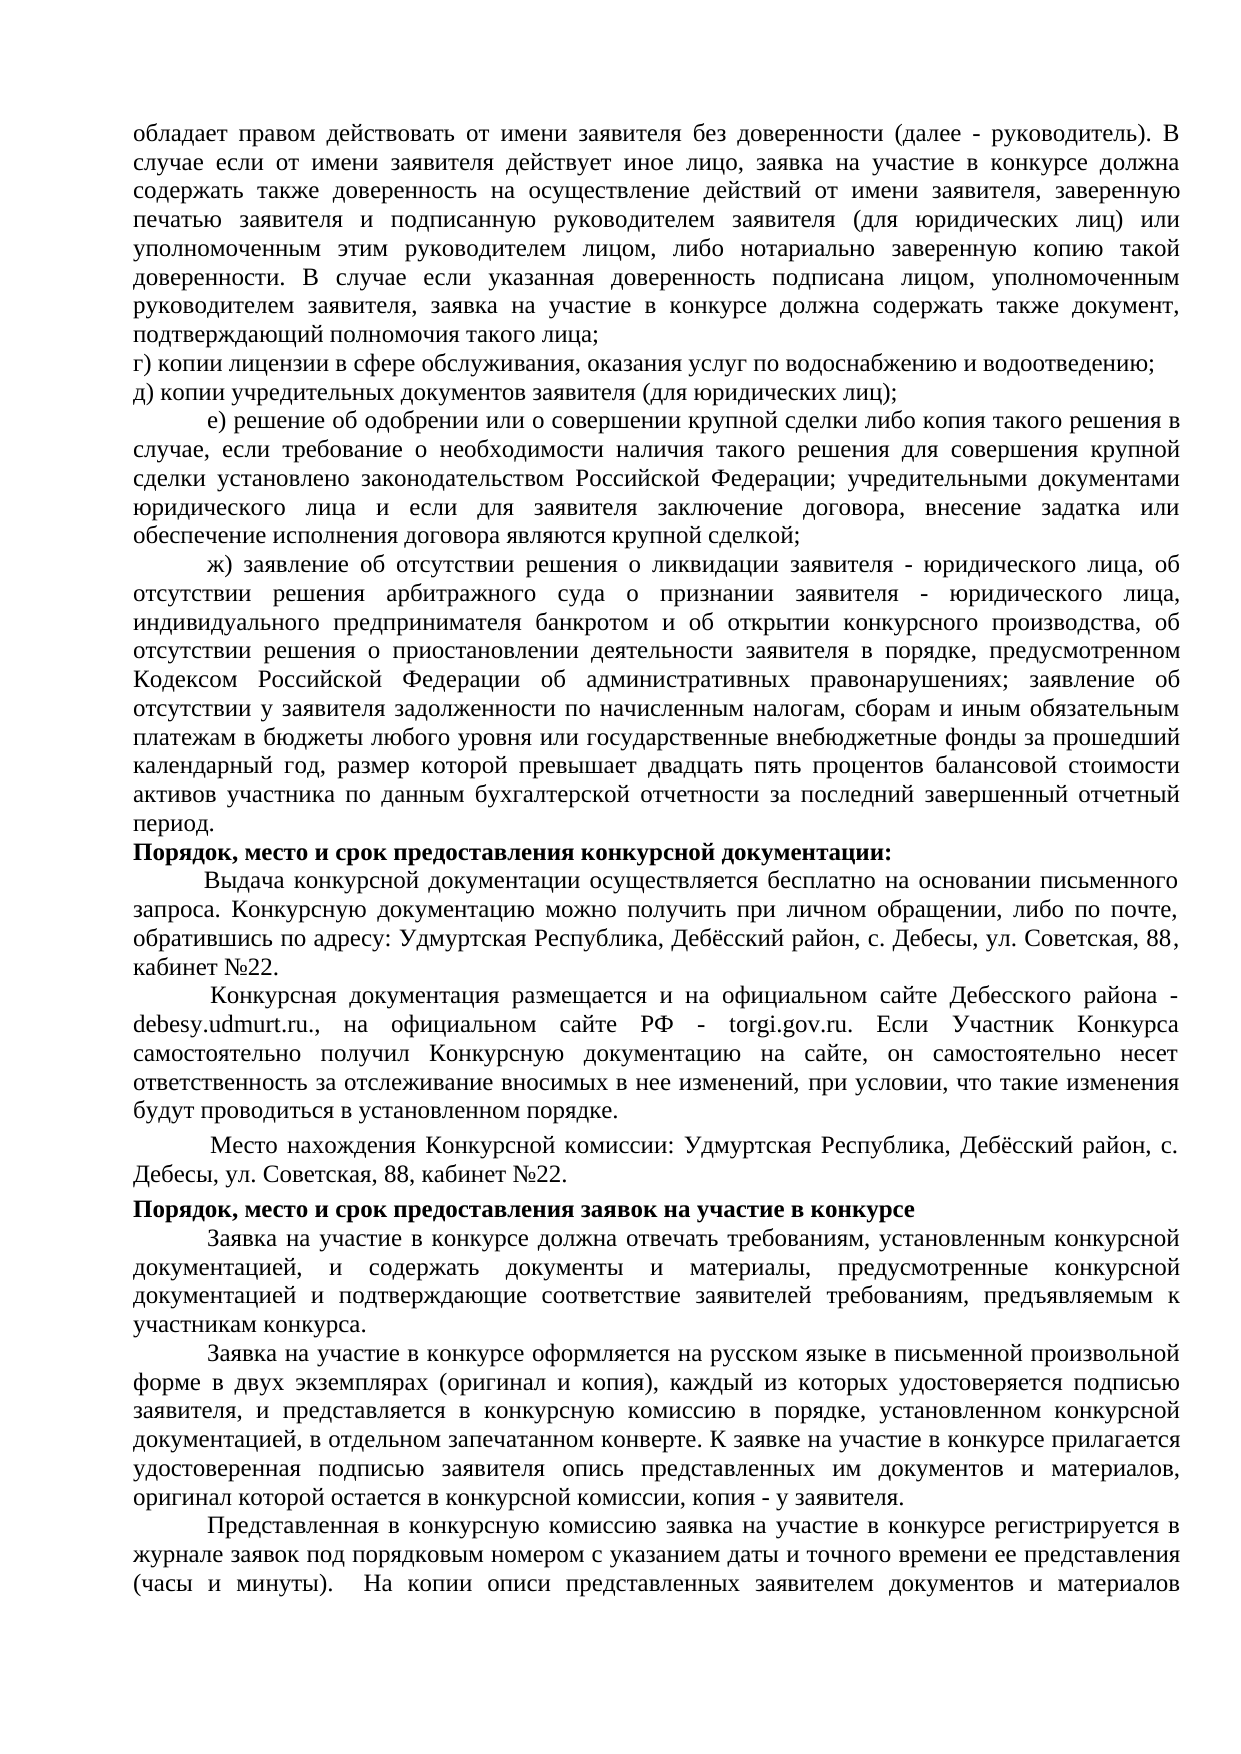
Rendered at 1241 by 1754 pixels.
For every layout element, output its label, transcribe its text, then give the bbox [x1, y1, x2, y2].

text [133, 118, 1181, 348]
text Место нахождения Конкурсной комиссии: Удмуртская Республика, Дебёсский район, с. Дебесы, ул. Советская, 88, кабинет №22. [133, 1131, 1179, 1188]
text е) решение об одобрении или о совершении крупной сделки либо копия такого решения в случае, если требование о необходимости наличия такого решения для совершения крупной сделки установлено законодательством Российской Федерации; учредительными документами юридического лица и если для заявителя заключение договора, внесение задатка или обеспечение исполнения договора являются крупной сделкой; [133, 406, 1181, 549]
text д) копии учредительных документов заявителя (для юридических лиц); [59, 377, 1181, 406]
text Заявка на участие в конкурсе должна отвечать требованиям, установленным конкурсной документацией, и содержать документы и материалы, предусмотренные конкурсной документацией и подтверждающие соответствие заявителей требованиям, предъявляемым к участникам конкурса. [133, 1223, 1181, 1338]
text г) копии лицензии в сфере обслуживания, оказания услуг по водоснабжению и водоотведению; [59, 348, 1181, 377]
text Порядок, место и срок предоставления заявок на участие в конкурсе [59, 1194, 1181, 1223]
text Заявка на участие в конкурсе оформляется на русском языке в письменной произвольной форме в двух экземплярах (оригинал и копия), каждый из которых удостоверяется подписью заявителя, и представляется в конкурсную комиссию в порядке, установленном конкурсной документацией, в отдельном запечатанном конверте. К заявке на участие в конкурсе прилагается удостоверенная подписью заявителя опись представленных им документов и материалов, оригинал которой остается в конкурсной комиссии, копия - у заявителя. [133, 1338, 1181, 1511]
text Порядок, место и срок предоставления конкурсной документации: [59, 837, 1181, 866]
text Конкурсная документация размещается и на официальном сайте Дебесского района - debesy.udmurt.ru., на официальном сайте РФ - torgi.gov.ru. Если Участник Конкурса самостоятельно получил Конкурсную документацию на сайте, он самостоятельно несет ответственность за отслеживание вносимых в нее изменений, при условии, что такие изменения будут проводиться в установленном порядке. [133, 981, 1179, 1124]
text ж) заявление об отсутствии решения о ликвидации заявителя - юридического лица, об отсутствии решения арбитражного суда о признании заявителя - юридического лица, индивидуального предпринимателя банкротом и об открытии конкурсного производства, об отсутствии решения о приостановлении деятельности заявителя в порядке, предусмотренном Кодексом Российской Федерации об административных правонарушениях; заявление об отсутствии у заявителя задолженности по начисленным налогам, сборам и иным обязательным платежам в бюджеты любого уровня или государственные внебюджетные фонды за прошедший календарный год, размер которой превышает двадцать пять процентов балансовой стоимости активов участника по данным бухгалтерской отчетности за последний завершенный отчетный период. [133, 549, 1181, 837]
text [133, 1511, 1181, 1597]
text Выдача конкурсной документации осуществляется бесплатно на основании письменного запроса. Конкурсную документацию можно получить при личном обращении, либо по почте, обратившись по адресу: Удмуртская Республика, Дебёсский район, с. Дебесы, ул. Советская, 88, кабинет №22. [133, 866, 1179, 981]
